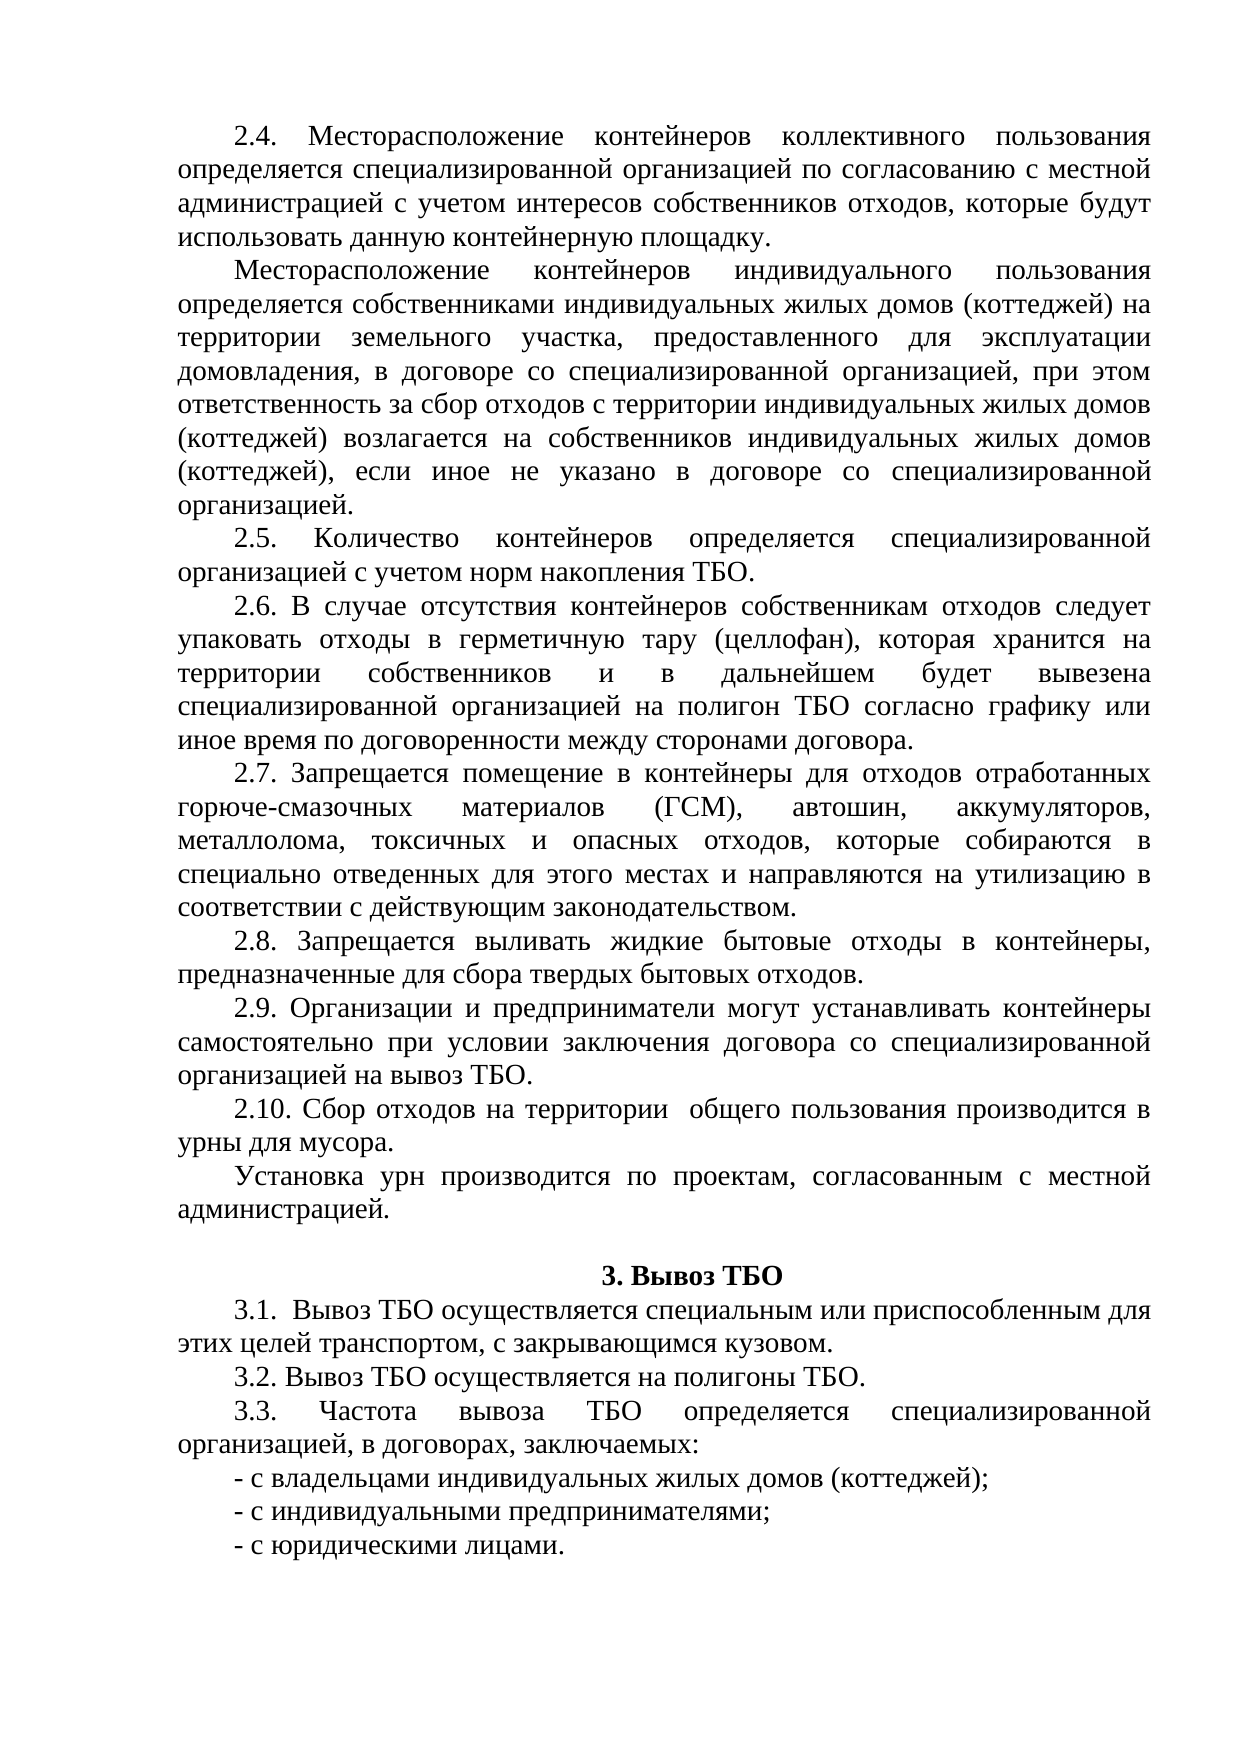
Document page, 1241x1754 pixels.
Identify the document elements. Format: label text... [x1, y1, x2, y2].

text 2.10. Сбор отходов на территории общего пользования производится в урны для мусора. [177, 1091, 1152, 1158]
text - с юридическими лицами. [177, 1527, 1152, 1560]
text 2.8. Запрещается выливать жидкие бытовые отходы в контейнеры, предназначенные для сбора твердых бытовых отходов. [177, 923, 1152, 990]
text Установка урн производится по проектам, согласованным с местной администрацией. [177, 1158, 1152, 1225]
text 3.1. Вывоз ТБО осуществляется специальным или приспособленным для этих целей транспортом, с закрывающимся кузовом. [177, 1292, 1152, 1359]
text 3.2. Вывоз ТБО осуществляется на полигоны ТБО. [177, 1359, 1152, 1393]
text 2.4. Месторасположение контейнеров коллективного пользования определяется специализированной организацией по согласованию с местной администрацией с учетом интересов собственников отходов, которые будут использовать данную контейнерную площадку. [177, 118, 1152, 252]
text - с владельцами индивидуальных жилых домов (коттеджей); [177, 1460, 1152, 1493]
text 2.6. В случае отсутствия контейнеров собственникам отходов следует упаковать отходы в герметичную тару (целлофан), которая хранится на территории собственников и в дальнейшем будет вывезена специализированной организацией на полигон ТБО согласно графику или иное время по договоренности между сторонами договора. [177, 588, 1152, 755]
text 2.9. Организации и предприниматели могут устанавливать контейнеры самостоятельно при условии заключения договора со специализированной организацией на вывоз ТБО. [177, 990, 1152, 1091]
text - с индивидуальными предпринимателями; [177, 1493, 1152, 1527]
text 2.5. Количество контейнеров определяется специализированной организацией с учетом норм накопления ТБО. [177, 521, 1152, 588]
text 3. Вывоз ТБО [177, 1258, 1152, 1292]
text 2.7. Запрещается помещение в контейнеры для отходов отработанных горюче-смазочных материалов (ГСМ), автошин, аккумуляторов, металлолома, токсичных и опасных отходов, которые собираются в специально отведенных для этого местах и направляются на утилизацию в соответствии с действующим законодательством. [177, 755, 1152, 923]
text Месторасположение контейнеров индивидуального пользования определяется собственниками индивидуальных жилых домов (коттеджей) на территории земельного участка, предоставленного для эксплуатации домовладения, в договоре со специализированной организацией, при этом ответственность за сбор отходов с территории индивидуальных жилых домов (коттеджей) возлагается на собственников индивидуальных жилых домов (коттеджей), если иное не указано в договоре со специализированной организацией. [177, 252, 1152, 521]
text 3.3. Частота вывоза ТБО определяется специализированной организацией, в договорах, заключаемых: [177, 1393, 1152, 1460]
